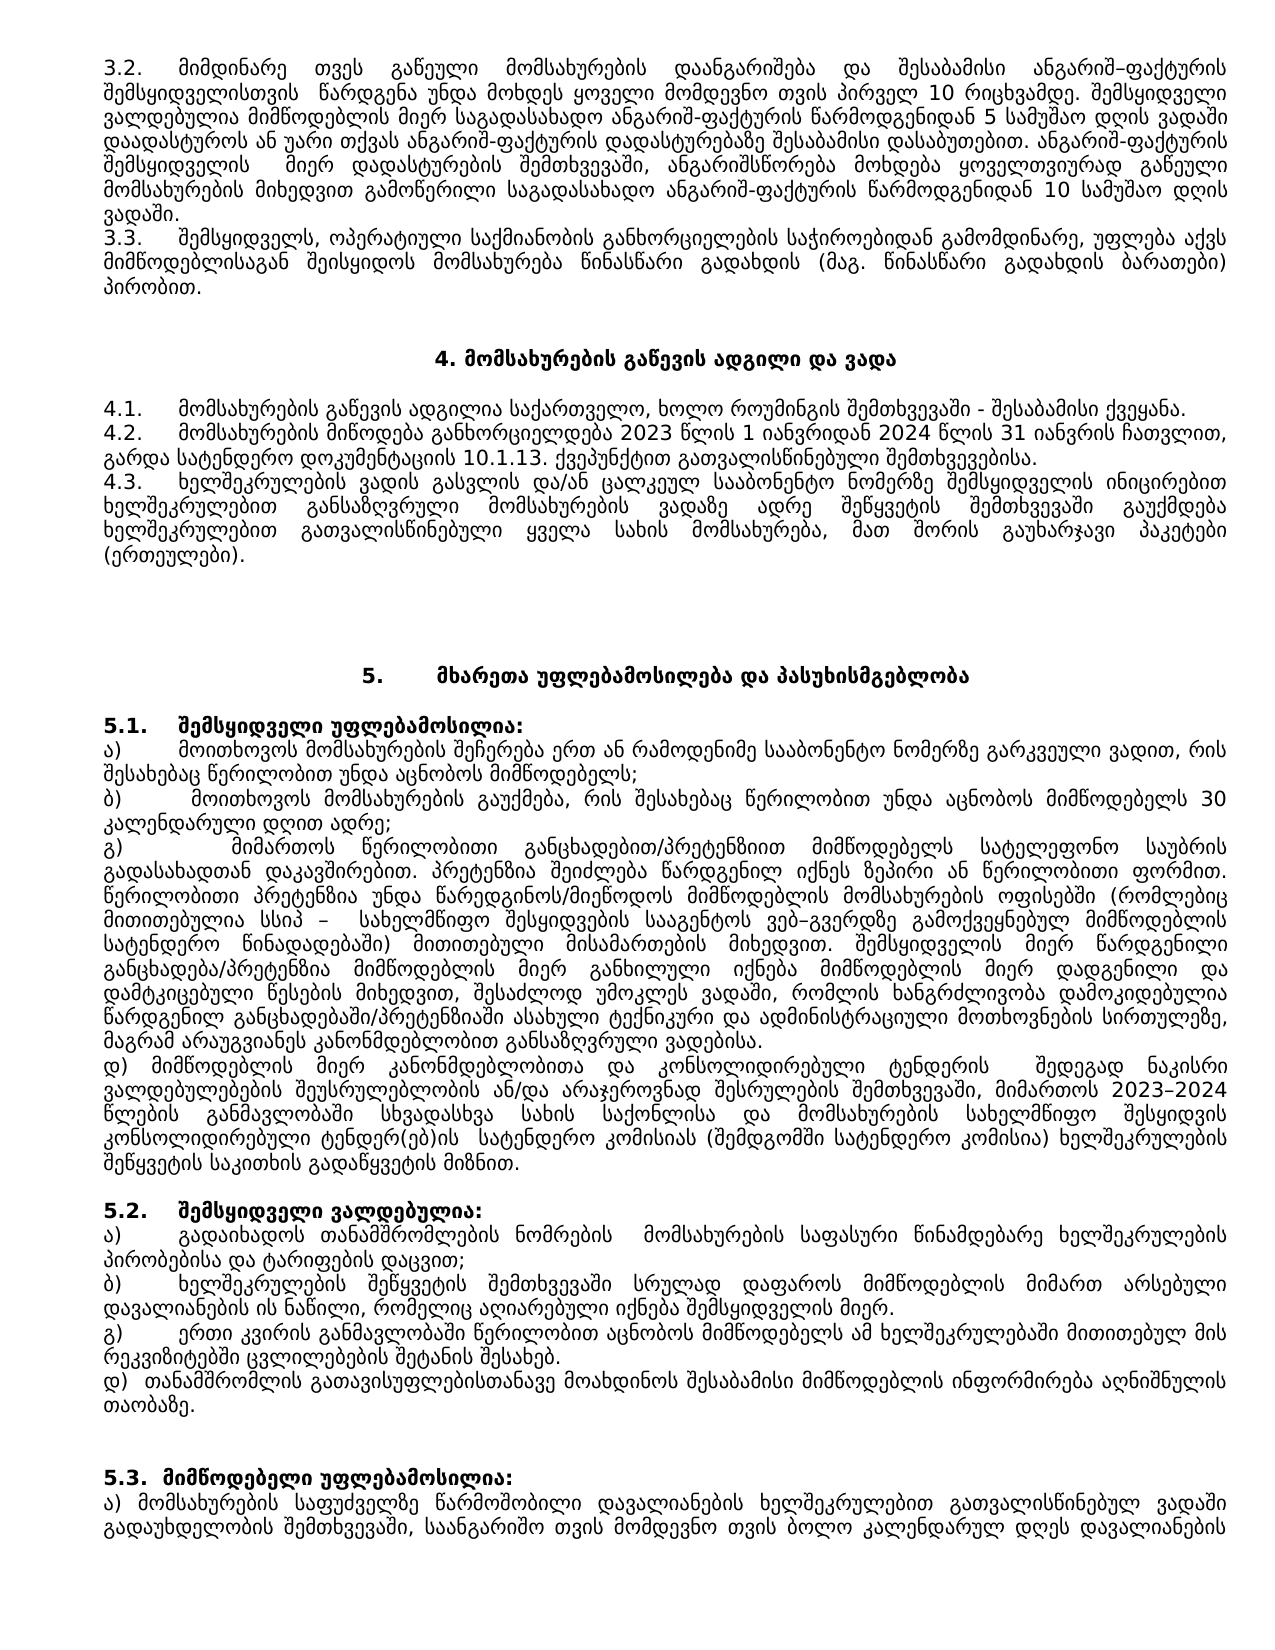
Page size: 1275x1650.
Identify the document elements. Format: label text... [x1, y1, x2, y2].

list მიმდინარე თვეს გაწეული მომსახურების დაანგარიშება და შესაბამისი ანგარიშ–ფაქტურის შემსყიდველისთვის წარდგენა უნდა მოხდეს ყოველი მომდევნო თვის პირველ 10 რიცხვამდე. შემსყიდველი ვალდებულია მიმწოდებლის მიერ საგადასახადო ანგარიშ-ფაქტურის წარმოდგენიდან 5 სამუშაო დღის ვადაში დაადასტუროს ან უარი თქვას ანგარიშ-ფაქტურის დადასტურებაზე შესაბამისი დასაბუთებით. ანგარიშ-ფაქტურის შემსყიდველის მიერ დადასტურების შემთხვევაში, ანგარიშსწორება მოხდება ყოველთვიურად გაწეული მომსახურების მიხედვით გამოწერილი საგადასახადო ანგარიშ-ფაქტურის წარმოდგენიდან 10 სამუშაო დღის ვადაში. [103, 56, 1228, 226]
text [103, 1491, 1228, 1539]
text დ) თანამშრომლის გათავისუფლებისთანავე მოახდინოს შესაბამისი მიმწოდებლის ინფორმირება აღნიშნულის თაობაზე. [103, 1369, 1228, 1418]
text გ) ერთი კვირის განმავლობაში წერილობით აცნობოს მიმწოდებელს ამ ხელშეკრულებაში მითითებულ მის რეკვიზიტებში ცვლილებების შეტანის შესახებ. [103, 1321, 1228, 1369]
text 5.1. შემსყიდველი უფლებამოსილია: [103, 714, 1228, 738]
text 5.2. შემსყიდველი ვალდებულია: [103, 1199, 1228, 1223]
text 4. მომსახურების გაწევის ადგილი და ვადა [103, 347, 1228, 397]
text 5.3. მიმწოდებელი უფლებამოსილია: [103, 1466, 1228, 1491]
text ა) გადაიხადოს თანამშრომლების ნომრების მომსახურების საფასური წინამდებარე ხელშეკრულების პირობებისა და ტარიფების დაცვით; [103, 1223, 1228, 1272]
text დ) მიმწოდებლის მიერ კანონმდებლობითა და კონსოლიდირებული ტენდერის შედეგად ნაკისრი ვალდებულებების შეუსრულებლობის ან/და არაჯეროვნად შესრულების შემთხვევაში, მიმართოს 2023–2024 წლების განმავლობაში სხვადასხვა სახის საქონლისა და მომსახურების სახელმწიფო შესყიდვის კონსოლიდირებული ტენდერ(ებ)ის სატენდერო კომისიას (შემდგომში სატენდერო კომისია) ხელშეკრულების შეწყვეტის საკითხის გადაწყვეტის მიზნით. [103, 1054, 1228, 1175]
list შემსყიდველს, ოპერატიული საქმიანობის განხორციელების საჭიროებიდან გამომდინარე, უფლება აქვს მიმწოდებლისაგან შეისყიდოს მომსახურება წინასწარი გადახდის (მაგ. წინასწარი გადახდის ბარათები) პირობით. [103, 226, 1228, 299]
text ბ) მოითხოვოს მომსახურების გაუქმება, რის შესახებაც წერილობით უნდა აცნობოს მიმწოდებელს 30 კალენდარული დღით ადრე; [103, 787, 1228, 835]
text 4.1. მომსახურების გაწევის ადგილია საქართველო, ხოლო როუმინგის შემთხვევაში - შესაბამისი ქვეყანა. [103, 397, 1228, 421]
text 5. მხარეთა უფლებამოსილება და პასუხისმგებლობა [103, 664, 1228, 714]
text გ) მიმართოს წერილობითი განცხადებით/პრეტენზიით მიმწოდებელს სატელეფონო საუბრის გადასახადთან დაკავშირებით. პრეტენზია შეიძლება წარდგენილ იქნეს ზეპირი ან წერილობითი ფორმით. წერილობითი პრეტენზია უნდა წარედგინოს/მიეწოდოს მიმწოდებლის მომსახურების ოფისებში (რომლებიც მითითებულია სსიპ – სახელმწიფო შესყიდვების სააგენტოს ვებ–გვერდზე გამოქვეყნებულ მიმწოდებლის სატენდერო წინადადებაში) მითითებული მისამართების მიხედვით. შემსყიდველის მიერ წარდგენილი განცხადება/პრეტენზია მიმწოდებლის მიერ განხილული იქნება მიმწოდებლის მიერ დადგენილი და დამტკიცებული წესების მიხედვით, შესაძლოდ უმოკლეს ვადაში, რომლის ხანგრძლივობა დამოკიდებულია წარდგენილ განცხადებაში/პრეტენზიაში ასახული ტექნიკური და ადმინისტრაციული მოთხოვნების სირთულეზე, მაგრამ არაუგვიანეს კანონმდებლობით განსაზღვრული ვადებისა. [103, 835, 1228, 1054]
text 4.2. მომსახურების მიწოდება განხორციელდება 2023 წლის 1 იანვრიდან 2024 წლის 31 იანვრის ჩათვლით, გარდა სატენდერო დოკუმენტაციის 10.1.13. ქვეპუნქტით გათვალისწინებული შემთხვევებისა. [103, 421, 1228, 470]
text 4.3. ხელშეკრულების ვადის გასვლის და/ან ცალკეულ სააბონენტო ნომერზე შემსყიდველის ინიცირებით ხელშეკრულებით განსაზღვრული მომსახურების ვადაზე ადრე შეწყვეტის შემთხვევაში გაუქმდება ხელშეკრულებით გათვალისწინებული ყველა სახის მომსახურება, მათ შორის გაუხარჯავი პაკეტები (ერთეულები). [103, 470, 1228, 567]
text ა) მოითხოვოს მომსახურების შეჩერება ერთ ან რამოდენიმე სააბონენტო ნომერზე გარკვეული ვადით, რის შესახებაც წერილობით უნდა აცნობოს მიმწოდებელს; [103, 738, 1228, 787]
text ბ) ხელშეკრულების შეწყვეტის შემთხვევაში სრულად დაფაროს მიმწოდებლის მიმართ არსებული დავალიანების ის ნაწილი, რომელიც აღიარებული იქნება შემსყიდველის მიერ. [103, 1272, 1228, 1321]
